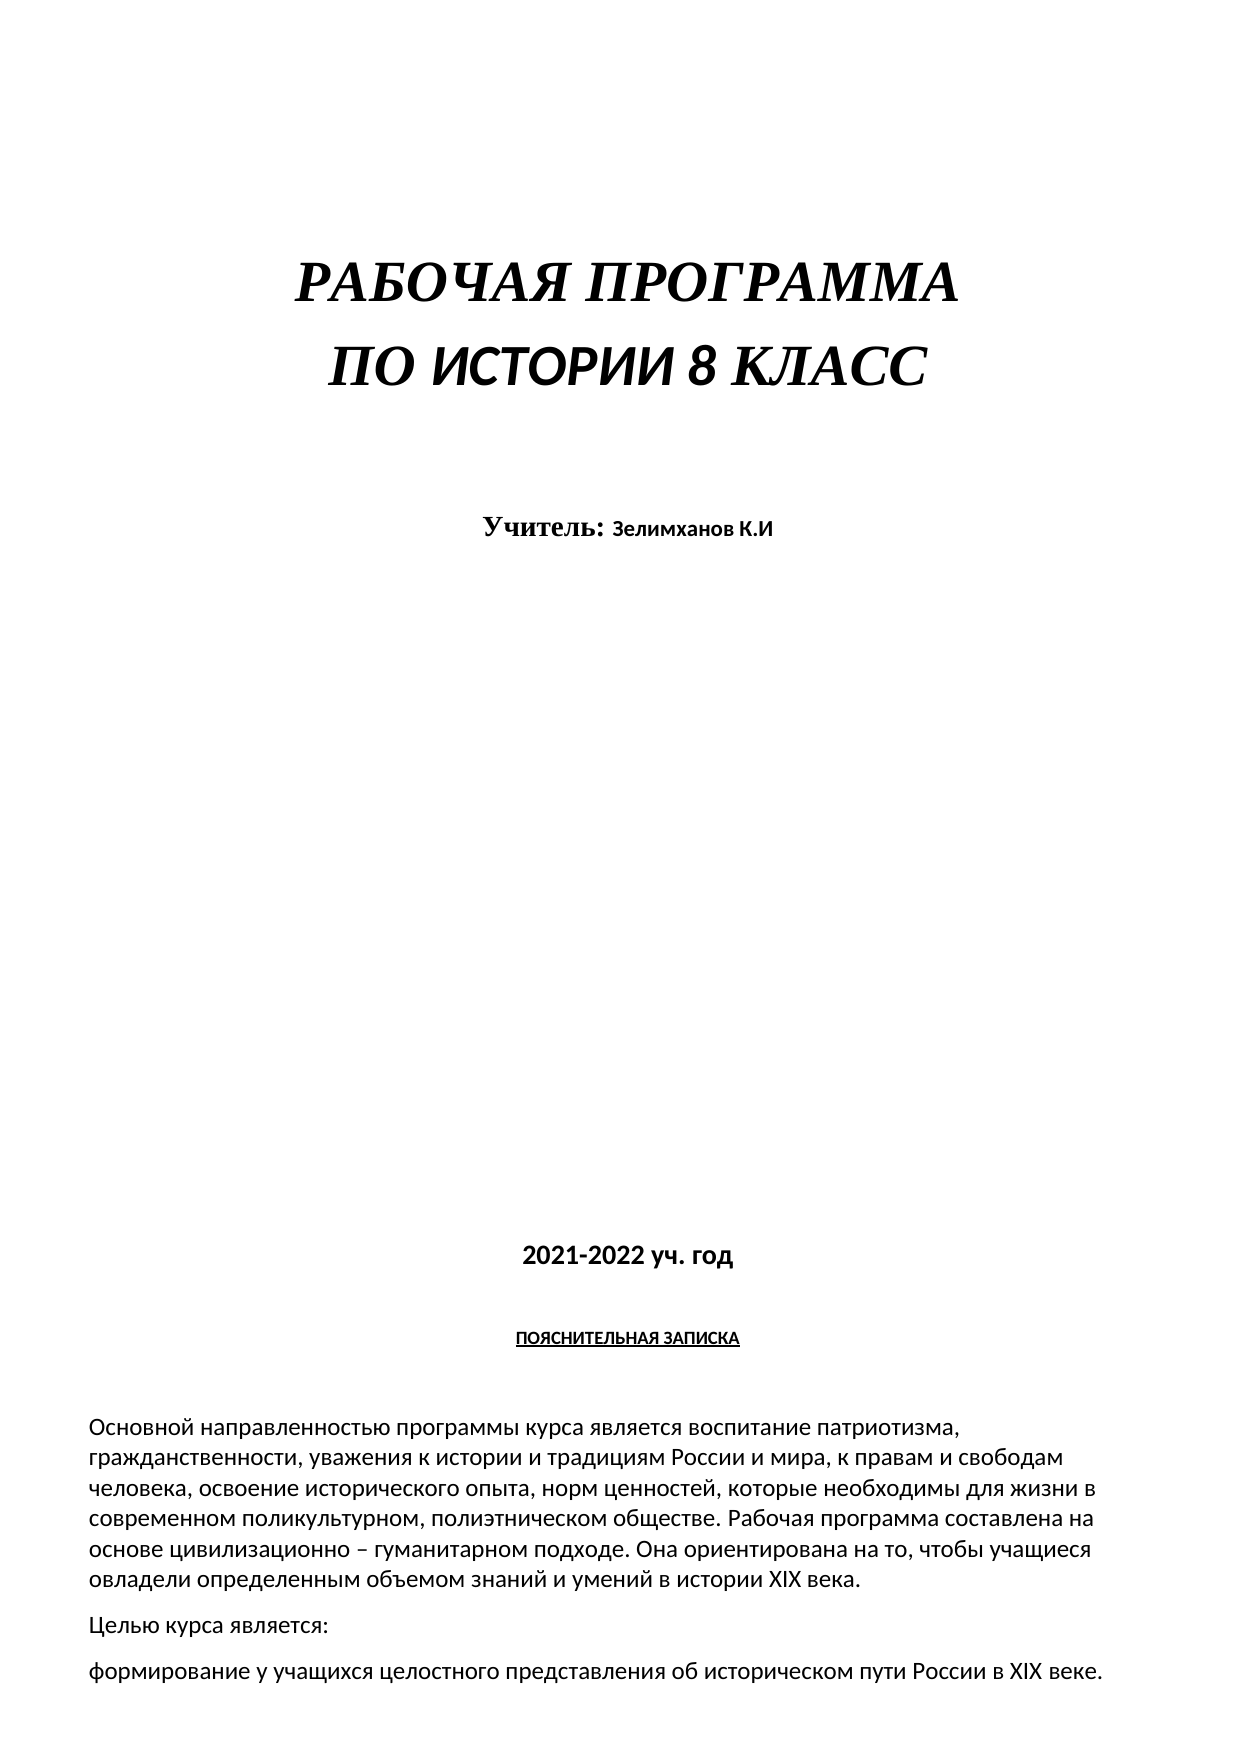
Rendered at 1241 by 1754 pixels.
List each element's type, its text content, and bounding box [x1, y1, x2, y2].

text 2021-2022 уч. год [89, 1237, 1167, 1272]
text РАБОЧАЯ ПРОГРАММА [89, 246, 1167, 313]
text ПОЯСНИТЕЛЬНАЯ ЗАПИСКА [89, 1326, 1167, 1349]
text Основной направленностью программы курса является воспитание патриотизма, гражданственности, уважения к истории и традициям России и мира, к правам и свободам человека, освоение исторического опыта, норм ценностей, которые необходимы для жизни в современном поликультурном, полиэтническом обществе. Рабочая программа составлена на основе цивилизационно – гуманитарном подходе. Она ориентирована на то, чтобы учащиеся овладели определенным объемом знаний и умений в истории XIX века. [89, 1411, 1167, 1594]
text Целью курса является: [89, 1609, 1167, 1640]
text ПО ИСТОРИИ 8 КЛАСС [89, 329, 1167, 400]
text Учитель: Зелимханов К.И [89, 509, 1167, 542]
text формирование у учащихся целостного представления об историческом пути России в XIX веке. [89, 1656, 1167, 1686]
